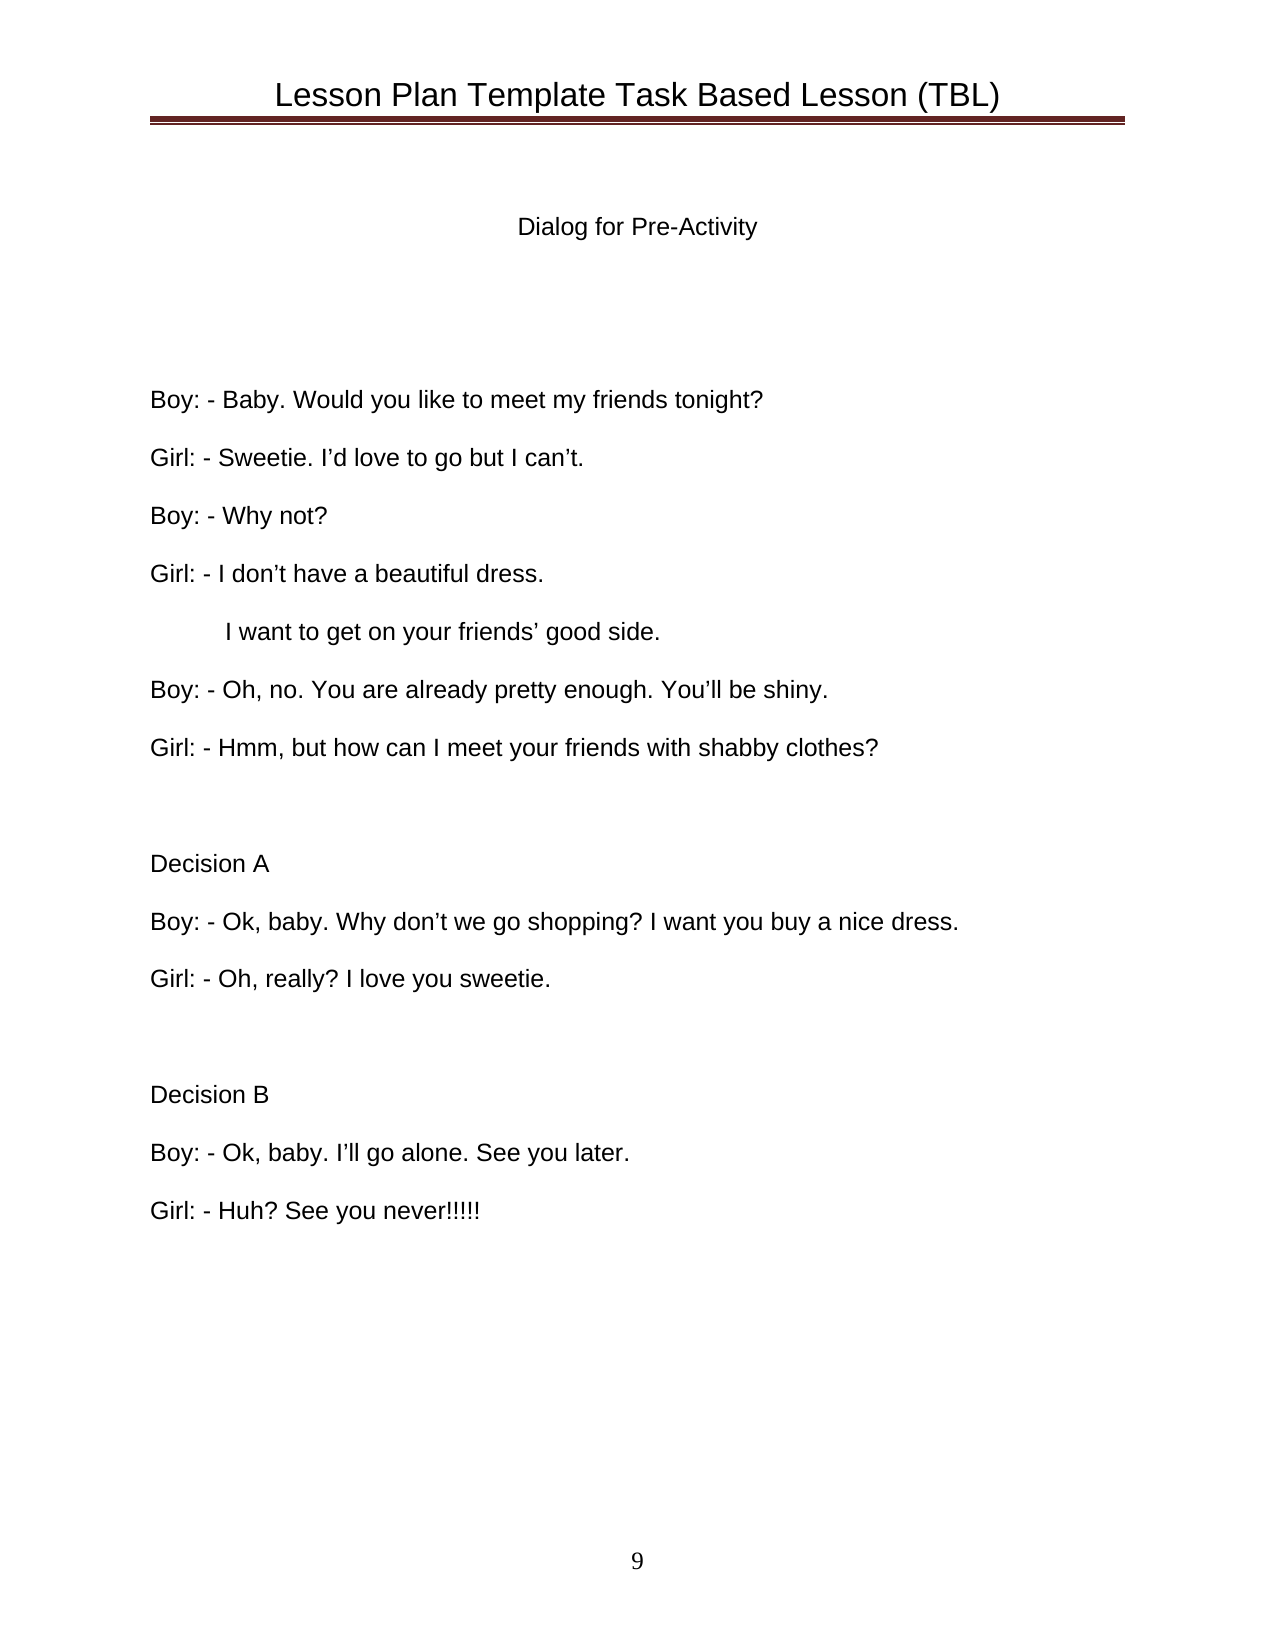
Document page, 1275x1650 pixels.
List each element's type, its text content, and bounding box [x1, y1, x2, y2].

text Boy: - Ok, baby. Why don’t we go shopping? I want you buy a nice dress. [150, 907, 1125, 935]
text Dialog for Pre-Activity [150, 212, 1125, 240]
text Boy: - Baby. Would you like to meet my friends tonight? [150, 385, 1125, 414]
text Decision B [150, 1080, 1125, 1109]
text Girl: - I don’t have a beautiful dress. [150, 559, 1125, 588]
text Boy: - Ok, baby. I’ll go alone. See you later. [150, 1138, 1125, 1167]
text Boy: - Oh, no. You are already pretty enough. You’ll be shiny. [150, 675, 1125, 704]
text Girl: - Oh, really? I love you sweetie. [150, 964, 1125, 993]
text Decision A [150, 849, 1125, 877]
text Girl: - Sweetie. I’d love to go but I can’t. [150, 443, 1125, 472]
text Girl: - Huh? See you never!!!!! [150, 1196, 1125, 1225]
text I want to get on your friends’ good side. [150, 617, 1125, 646]
text Girl: - Hmm, but how can I meet your friends with shabby clothes? [150, 733, 1125, 762]
text Boy: - Why not? [150, 501, 1125, 530]
